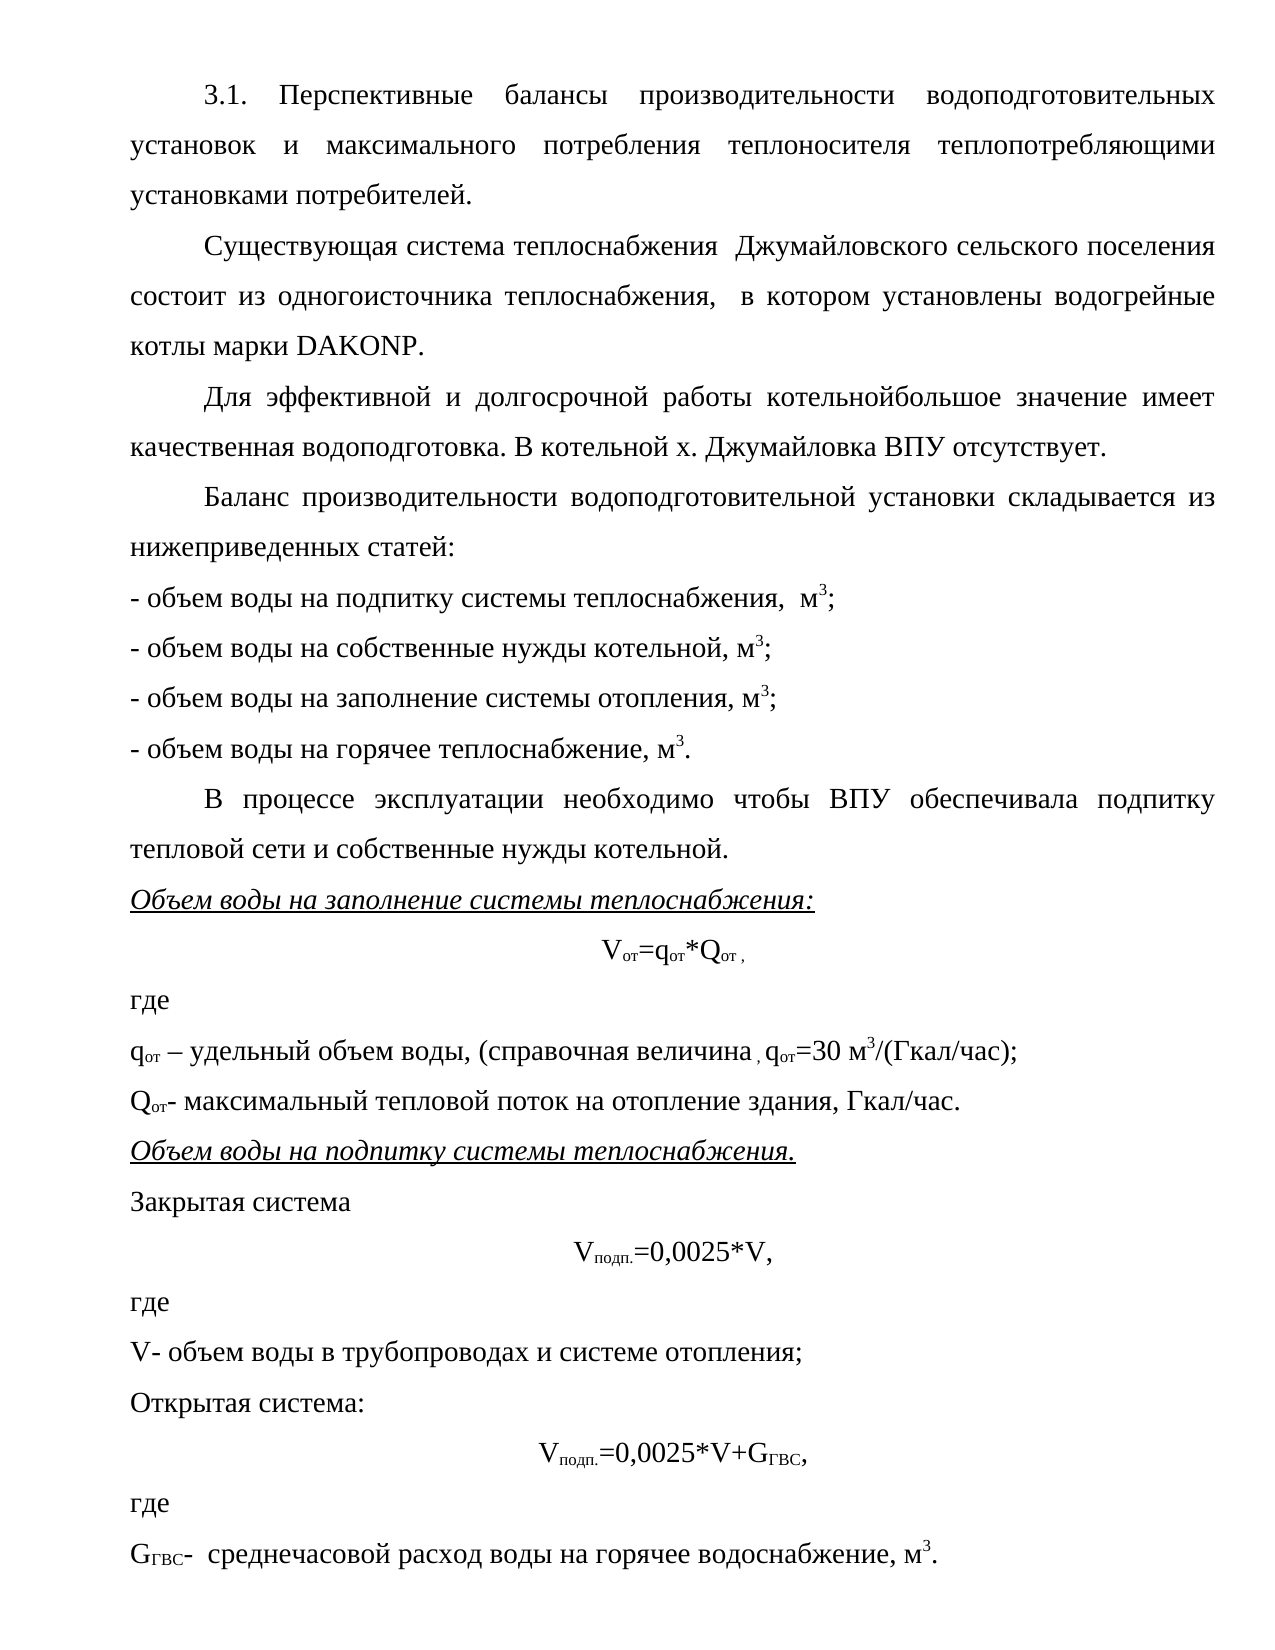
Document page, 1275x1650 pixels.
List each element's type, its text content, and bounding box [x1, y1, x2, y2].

text Существующая система теплоснабжения Джумайловского сельского поселения состоит из одногоисточника теплоснабжения, в котором установлены водогрейные котлы марки DAKONP. [130, 228, 1216, 362]
text Объем воды на заполнение системы теплоснабжения: [130, 882, 1216, 915]
text где [130, 1486, 1216, 1519]
text qот – удельный объем воды, (справочная величина , qот=30 м3/(Гкал/час); [130, 1033, 1216, 1066]
text Qот- максимальный тепловой поток на отопление здания, Гкал/час. [130, 1083, 1216, 1117]
text В процессе эксплуатации необходимо чтобы ВПУ обеспечивала подпитку тепловой сети и собственные нужды котельной. [130, 781, 1216, 865]
text - объем воды на заполнение системы отопления, м3; [130, 681, 1216, 714]
text 3.1. Перспективные балансы производительности водоподготовительных установок и максимального потребления теплоносителя теплопотребляющими установками потребителей. [130, 77, 1216, 211]
text V- объем воды в трубопроводах и системе отопления; [130, 1334, 1216, 1368]
text Vподп.=0,0025*V, [130, 1234, 1216, 1267]
text где [130, 982, 1216, 1016]
text Vот=qот*Qот , [130, 932, 1216, 966]
text Для эффективной и долгосрочной работы котельнойбольшое значение имеет качественная водоподготовка. В котельной х. Джумайловка ВПУ отсутствует. [130, 379, 1216, 462]
text GГВС- среднечасовой расход воды на горячее водоснабжение, м3. [130, 1536, 1216, 1569]
text - объем воды на горячее теплоснабжение, м3. [130, 731, 1216, 764]
text Vподп.=0,0025*V+GГВС, [130, 1435, 1216, 1469]
text - объем воды на подпитку системы теплоснабжения, м3; [130, 580, 1216, 613]
text где [130, 1284, 1216, 1318]
text Закрытая система [130, 1184, 1216, 1217]
text Открытая система: [130, 1385, 1216, 1418]
text Баланс производительности водоподготовительной установки складывается из нижеприведенных статей: [130, 479, 1216, 563]
text Объем воды на подпитку системы теплоснабжения. [130, 1133, 1216, 1167]
text - объем воды на собственные нужды котельной, м3; [130, 630, 1216, 664]
